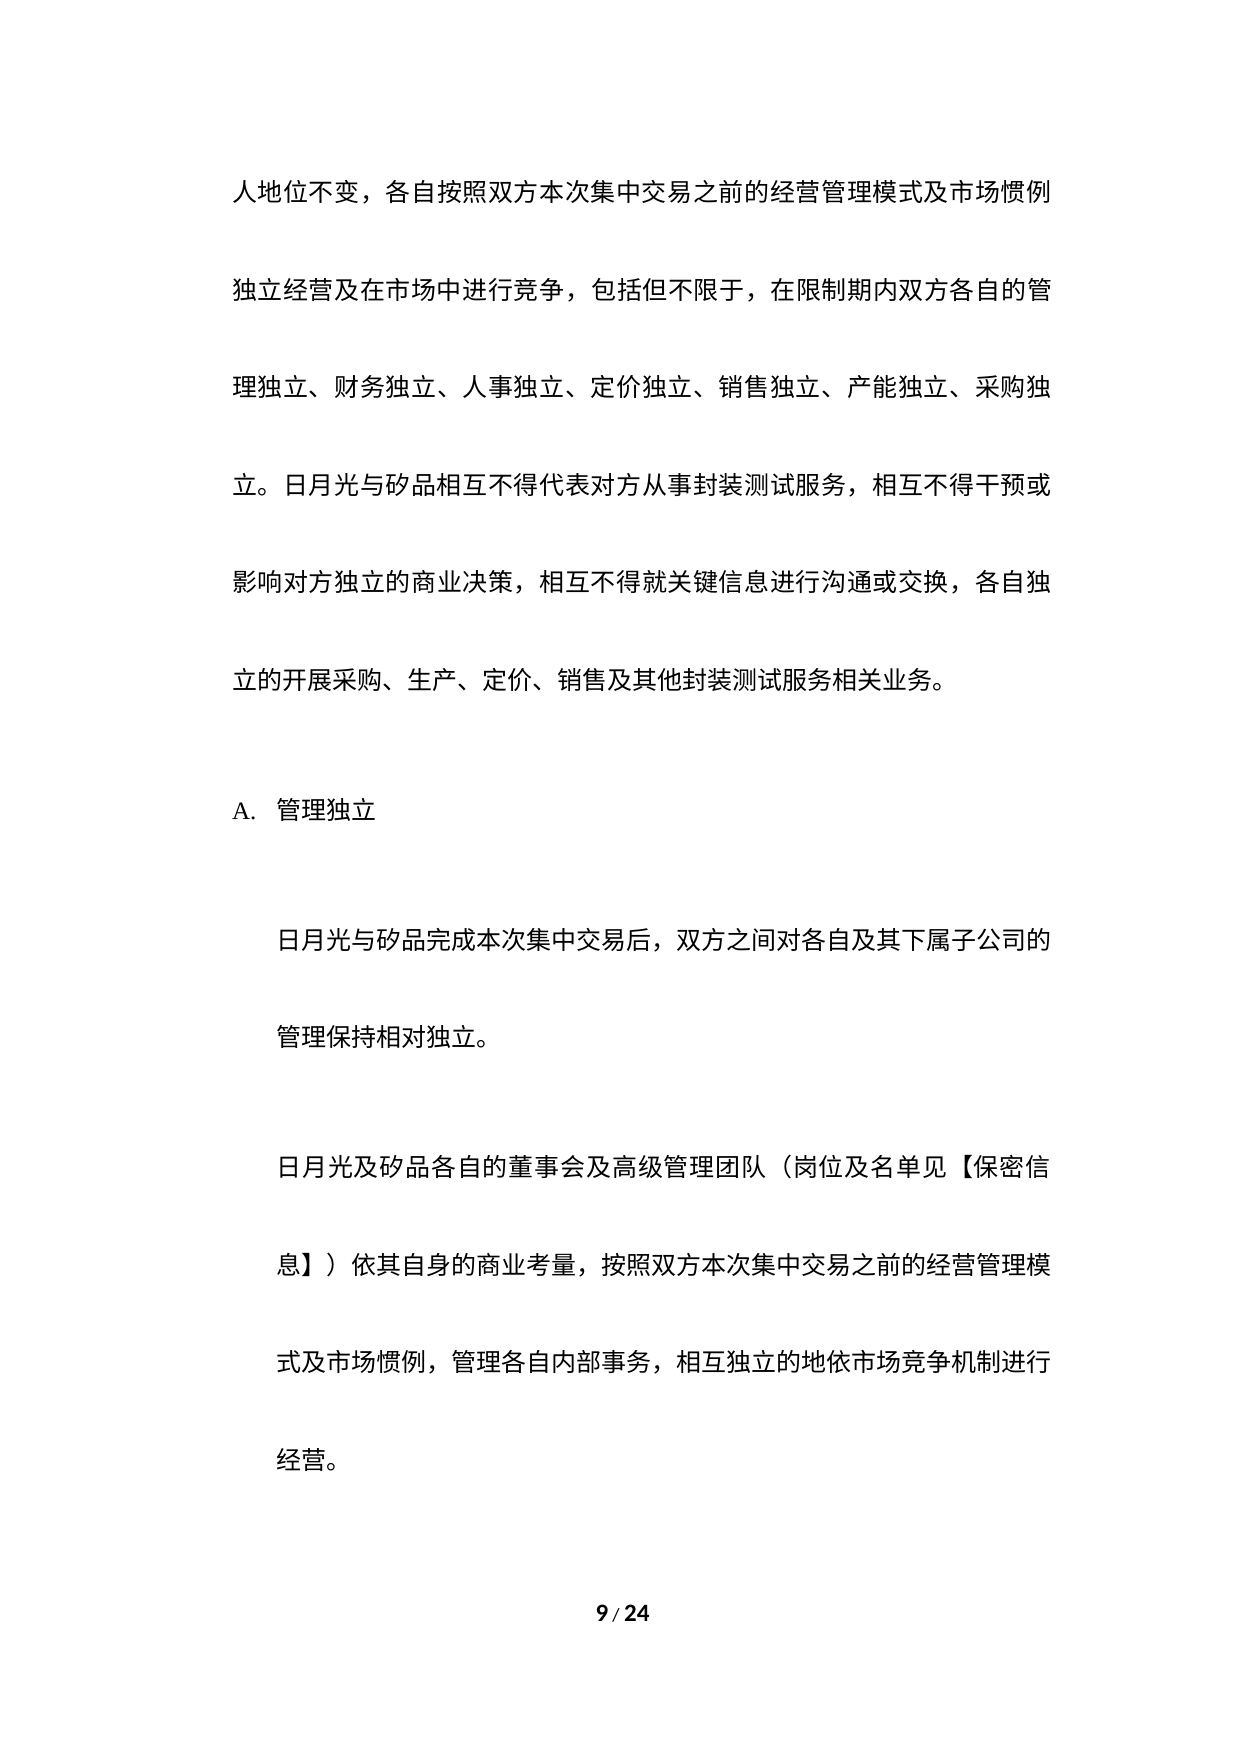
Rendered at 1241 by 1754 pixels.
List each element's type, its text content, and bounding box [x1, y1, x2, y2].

list 管理独立 [232, 776, 1053, 841]
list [232, 158, 1053, 711]
list 日月光与矽品完成本次集中交易后，双方之间对各自及其下属子公司的管理保持相对独立。 [276, 906, 1053, 1068]
list 日月光及矽品各自的董事会及高级管理团队（岗位及名单见【保密信息】）依其自身的商业考量，按照双方本次集中交易之前的经营管理模式及市场惯例，管理各自内部事务，相互独立的地依市场竞争机制进行经营。 [276, 1133, 1053, 1491]
